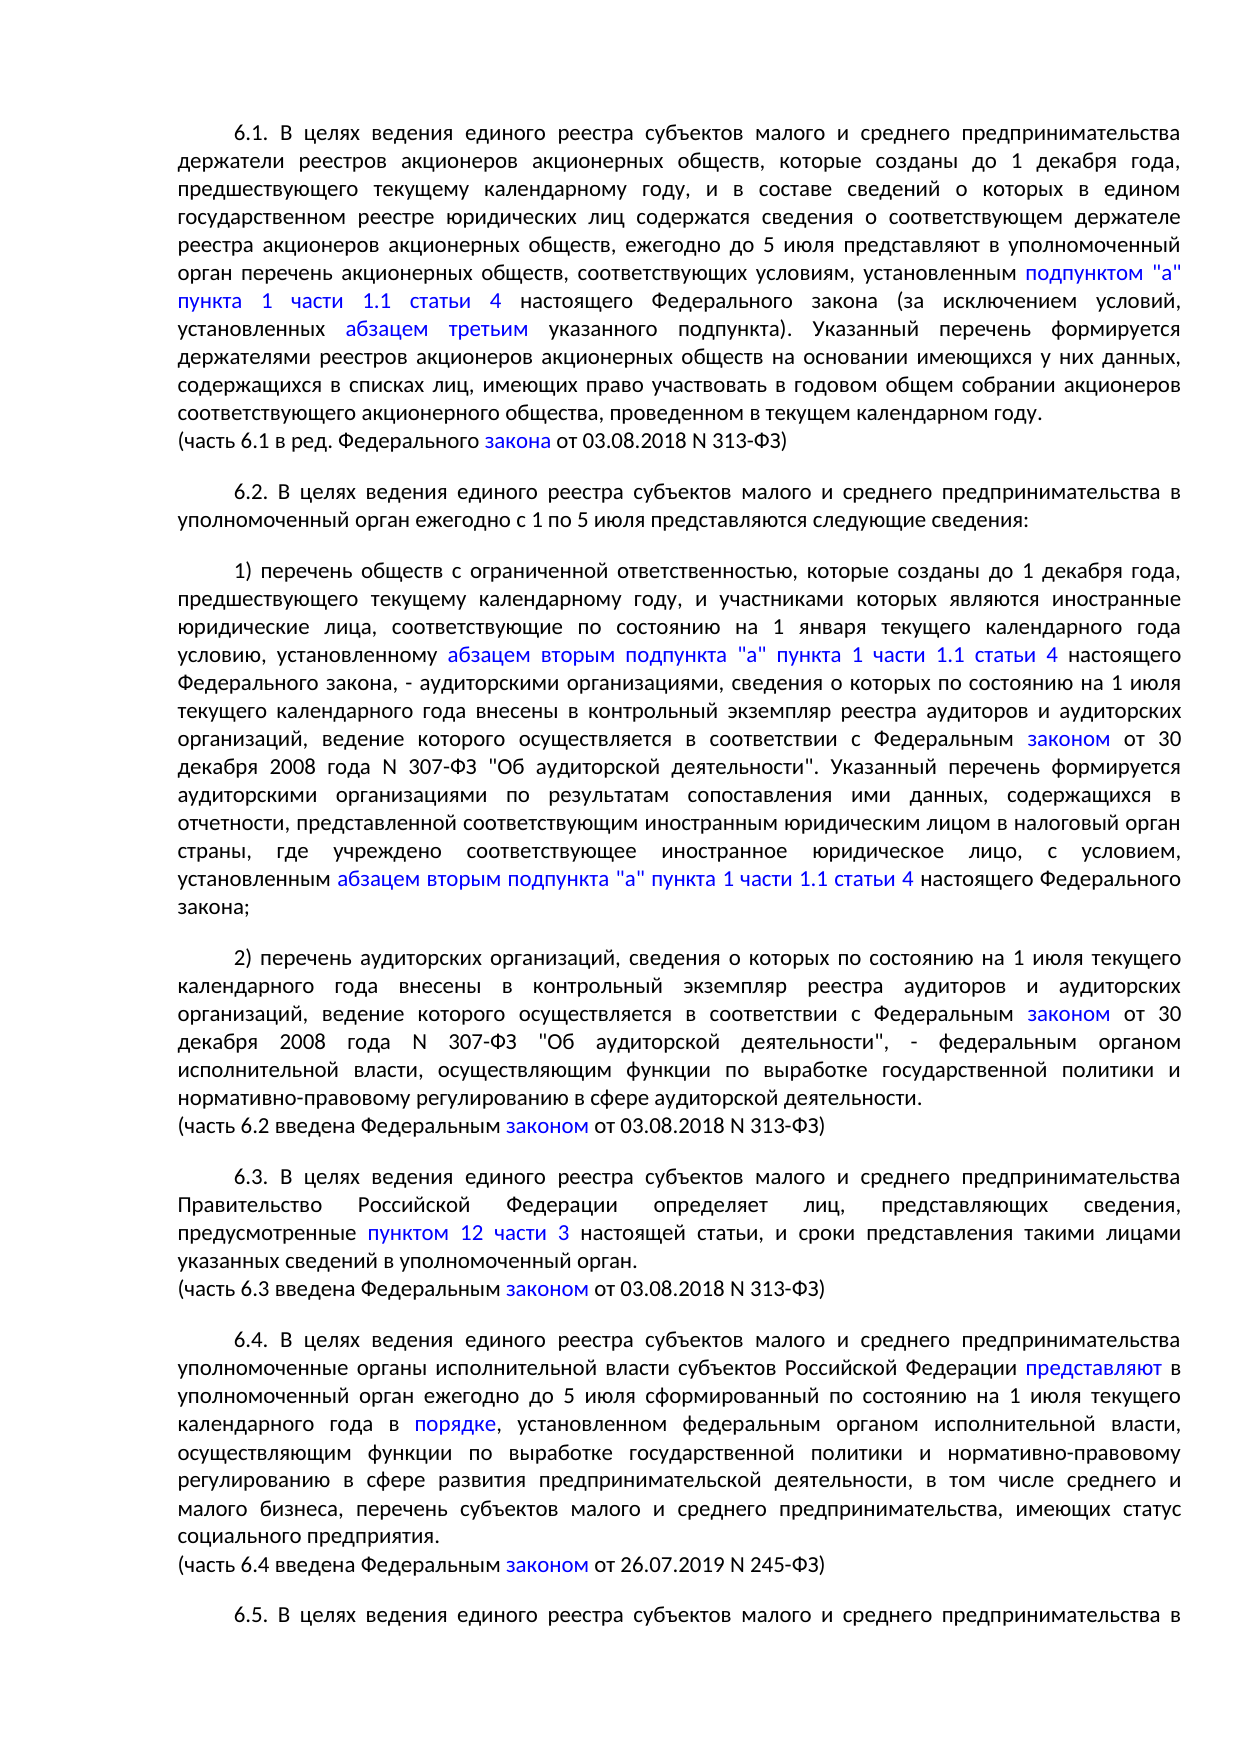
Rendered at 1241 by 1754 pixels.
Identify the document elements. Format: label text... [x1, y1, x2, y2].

text 2) перечень аудиторских организаций, сведения о которых по состоянию на 1 июля текущего календарного года внесены в контрольный экземпляр реестра аудиторов и аудиторских организаций, ведение которого осуществляется в соответствии с Федеральным законом от 30 декабря 2008 года N 307-ФЗ "Об аудиторской деятельности", - федеральным органом исполнительной власти, осуществляющим функции по выработке государственной политики и нормативно-правовому регулированию в сфере аудиторской деятельности. [177, 943, 1181, 1112]
text 6.3. В целях ведения единого реестра субъектов малого и среднего предпринимательства Правительство Российской Федерации определяет лиц, представляющих сведения, предусмотренные пунктом 12 части 3 настоящей статьи, и сроки представления такими лицами указанных сведений в уполномоченный орган. [177, 1162, 1181, 1274]
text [177, 1601, 1181, 1629]
text 6.1. В целях ведения единого реестра субъектов малого и среднего предпринимательства держатели реестров акционеров акционерных обществ, которые созданы до 1 декабря года, предшествующего текущему календарному году, и в составе сведений о которых в едином государственном реестре юридических лиц содержатся сведения о соответствующем держателе реестра акционеров акционерных обществ, ежегодно до 5 июля представляют в уполномоченный орган перечень акционерных обществ, соответствующих условиям, установленным подпунктом "а" пункта 1 части 1.1 статьи 4 настоящего Федерального закона (за исключением условий, установленных абзацем третьим указанного подпункта). Указанный перечень формируется держателями реестров акционеров акционерных обществ на основании имеющихся у них данных, содержащихся в списках лиц, имеющих право участвовать в годовом общем собрании акционеров соответствующего акционерного общества, проведенном в текущем календарном году. [177, 118, 1181, 426]
text (часть 6.1 в ред. Федерального закона от 03.08.2018 N 313-ФЗ) [177, 426, 1181, 454]
text 6.2. В целях ведения единого реестра субъектов малого и среднего предпринимательства в уполномоченный орган ежегодно с 1 по 5 июля представляются следующие сведения: [177, 477, 1181, 533]
text (часть 6.2 введена Федеральным законом от 03.08.2018 N 313-ФЗ) [177, 1112, 1181, 1139]
text 6.4. В целях ведения единого реестра субъектов малого и среднего предпринимательства уполномоченные органы исполнительной власти субъектов Российской Федерации представляют в уполномоченный орган ежегодно до 5 июля сформированный по состоянию на 1 июля текущего календарного года в порядке, установленном федеральным органом исполнительной власти, осуществляющим функции по выработке государственной политики и нормативно-правовому регулированию в сфере развития предпринимательской деятельности, в том числе среднего и малого бизнеса, перечень субъектов малого и среднего предпринимательства, имеющих статус социального предприятия. [177, 1326, 1181, 1550]
text 1) перечень обществ с ограниченной ответственностью, которые созданы до 1 декабря года, предшествующего текущему календарному году, и участниками которых являются иностранные юридические лица, соответствующие по состоянию на 1 января текущего календарного года условию, установленному абзацем вторым подпункта "а" пункта 1 части 1.1 статьи 4 настоящего Федерального закона, - аудиторскими организациями, сведения о которых по состоянию на 1 июля текущего календарного года внесены в контрольный экземпляр реестра аудиторов и аудиторских организаций, ведение которого осуществляется в соответствии с Федеральным законом от 30 декабря 2008 года N 307-ФЗ "Об аудиторской деятельности". Указанный перечень формируется аудиторскими организациями по результатам сопоставления ими данных, содержащихся в отчетности, представленной соответствующим иностранным юридическим лицом в налоговый орган страны, где учреждено соответствующее иностранное юридическое лицо, с условием, установленным абзацем вторым подпункта "а" пункта 1 части 1.1 статьи 4 настоящего Федерального закона; [177, 556, 1181, 921]
text (часть 6.3 введена Федеральным законом от 03.08.2018 N 313-ФЗ) [177, 1274, 1181, 1303]
text (часть 6.4 введена Федеральным законом от 26.07.2019 N 245-ФЗ) [177, 1550, 1181, 1578]
